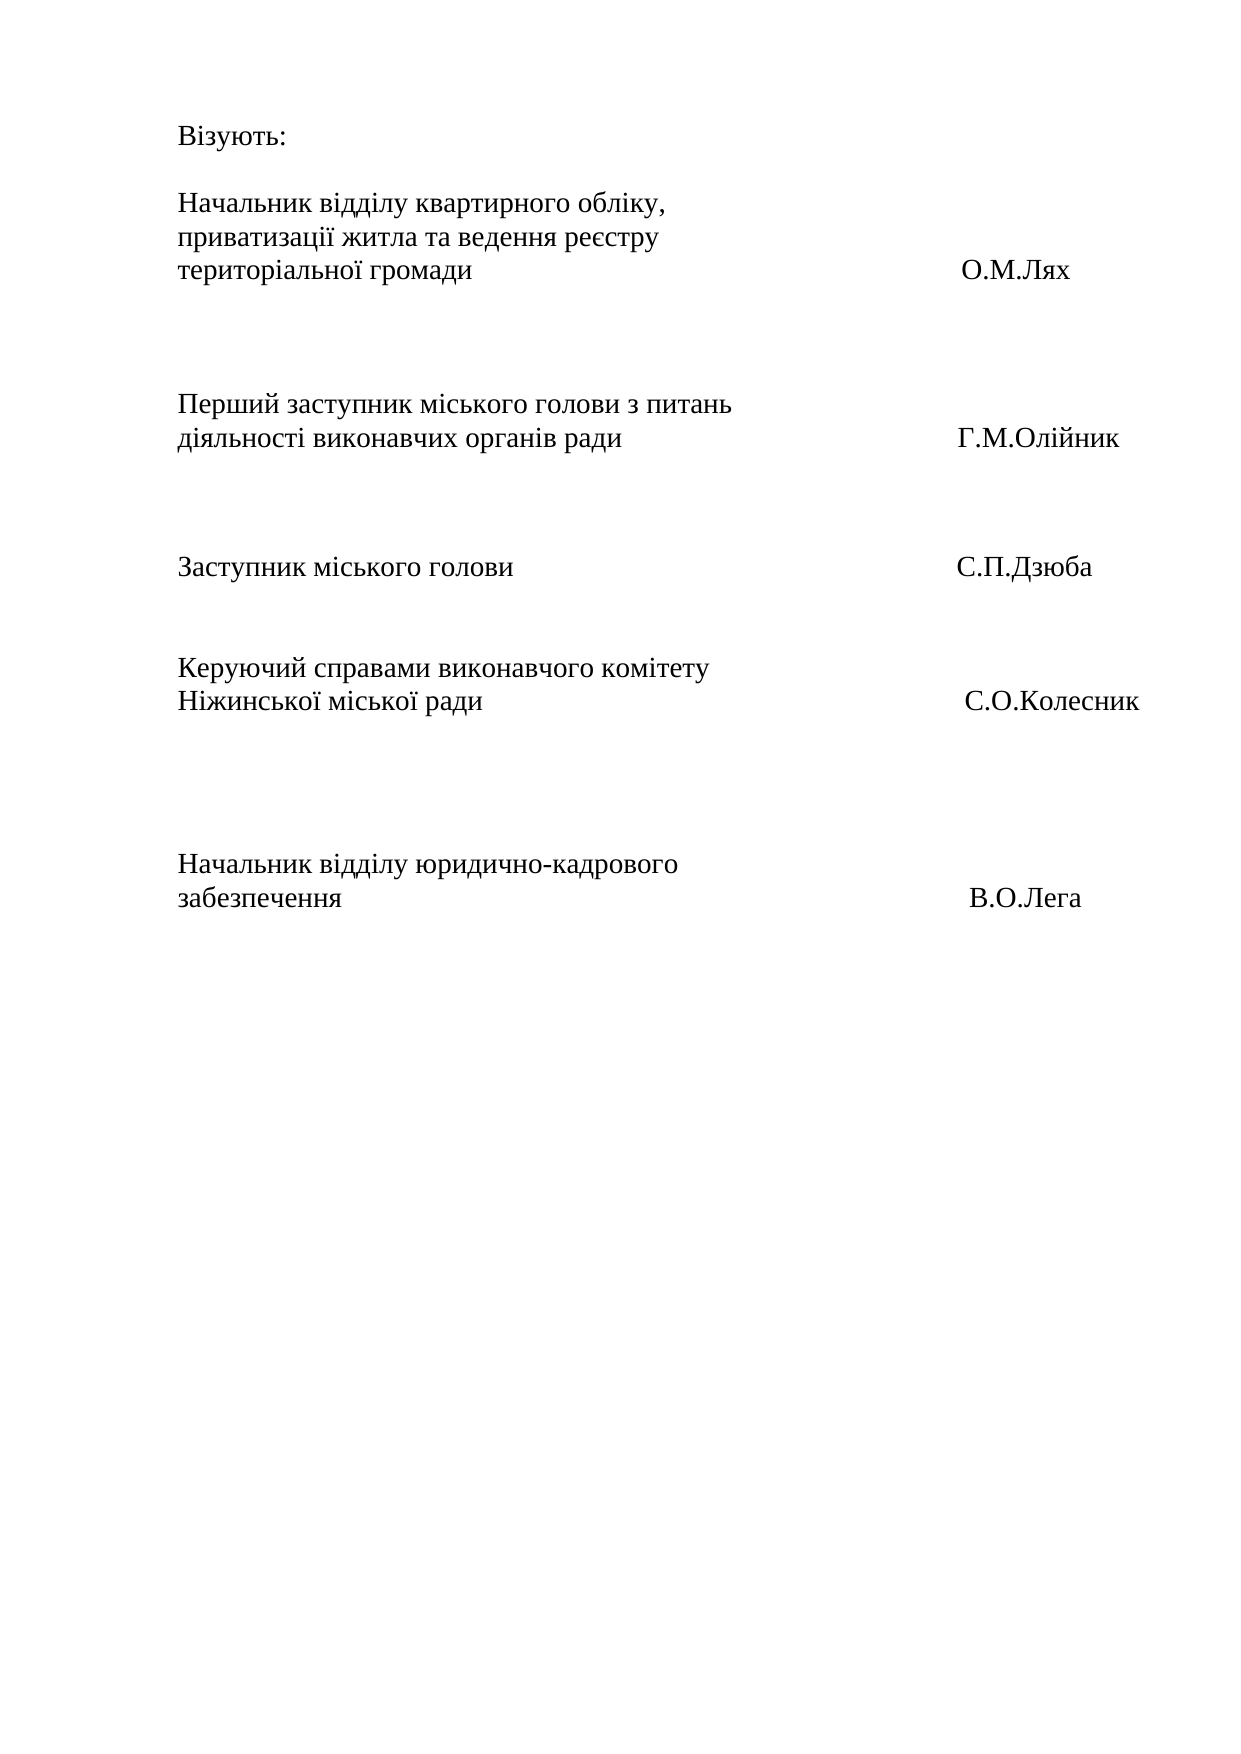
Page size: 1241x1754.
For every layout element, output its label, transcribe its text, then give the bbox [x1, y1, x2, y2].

text Заступник міського голови С.П.Дзюба [177, 549, 1152, 583]
text Ніжинської міської ради С.О.Колесник [177, 683, 1152, 751]
text діяльності виконавчих органів ради Г.М.Олійник [177, 420, 1152, 453]
text Візують: [177, 118, 1152, 152]
text Начальник відділу юридично-кадрового [177, 846, 1152, 880]
text Керуючий справами виконавчого комітету [177, 650, 1152, 683]
text забезпечення В.О.Лега [177, 880, 1152, 913]
text Перший заступник міського голови з питань [177, 386, 1152, 420]
text Начальник відділу квартирного обліку, [177, 185, 1152, 219]
text приватизації житла та ведення реєстру територіальної громади О.М.Лях [177, 219, 1152, 286]
